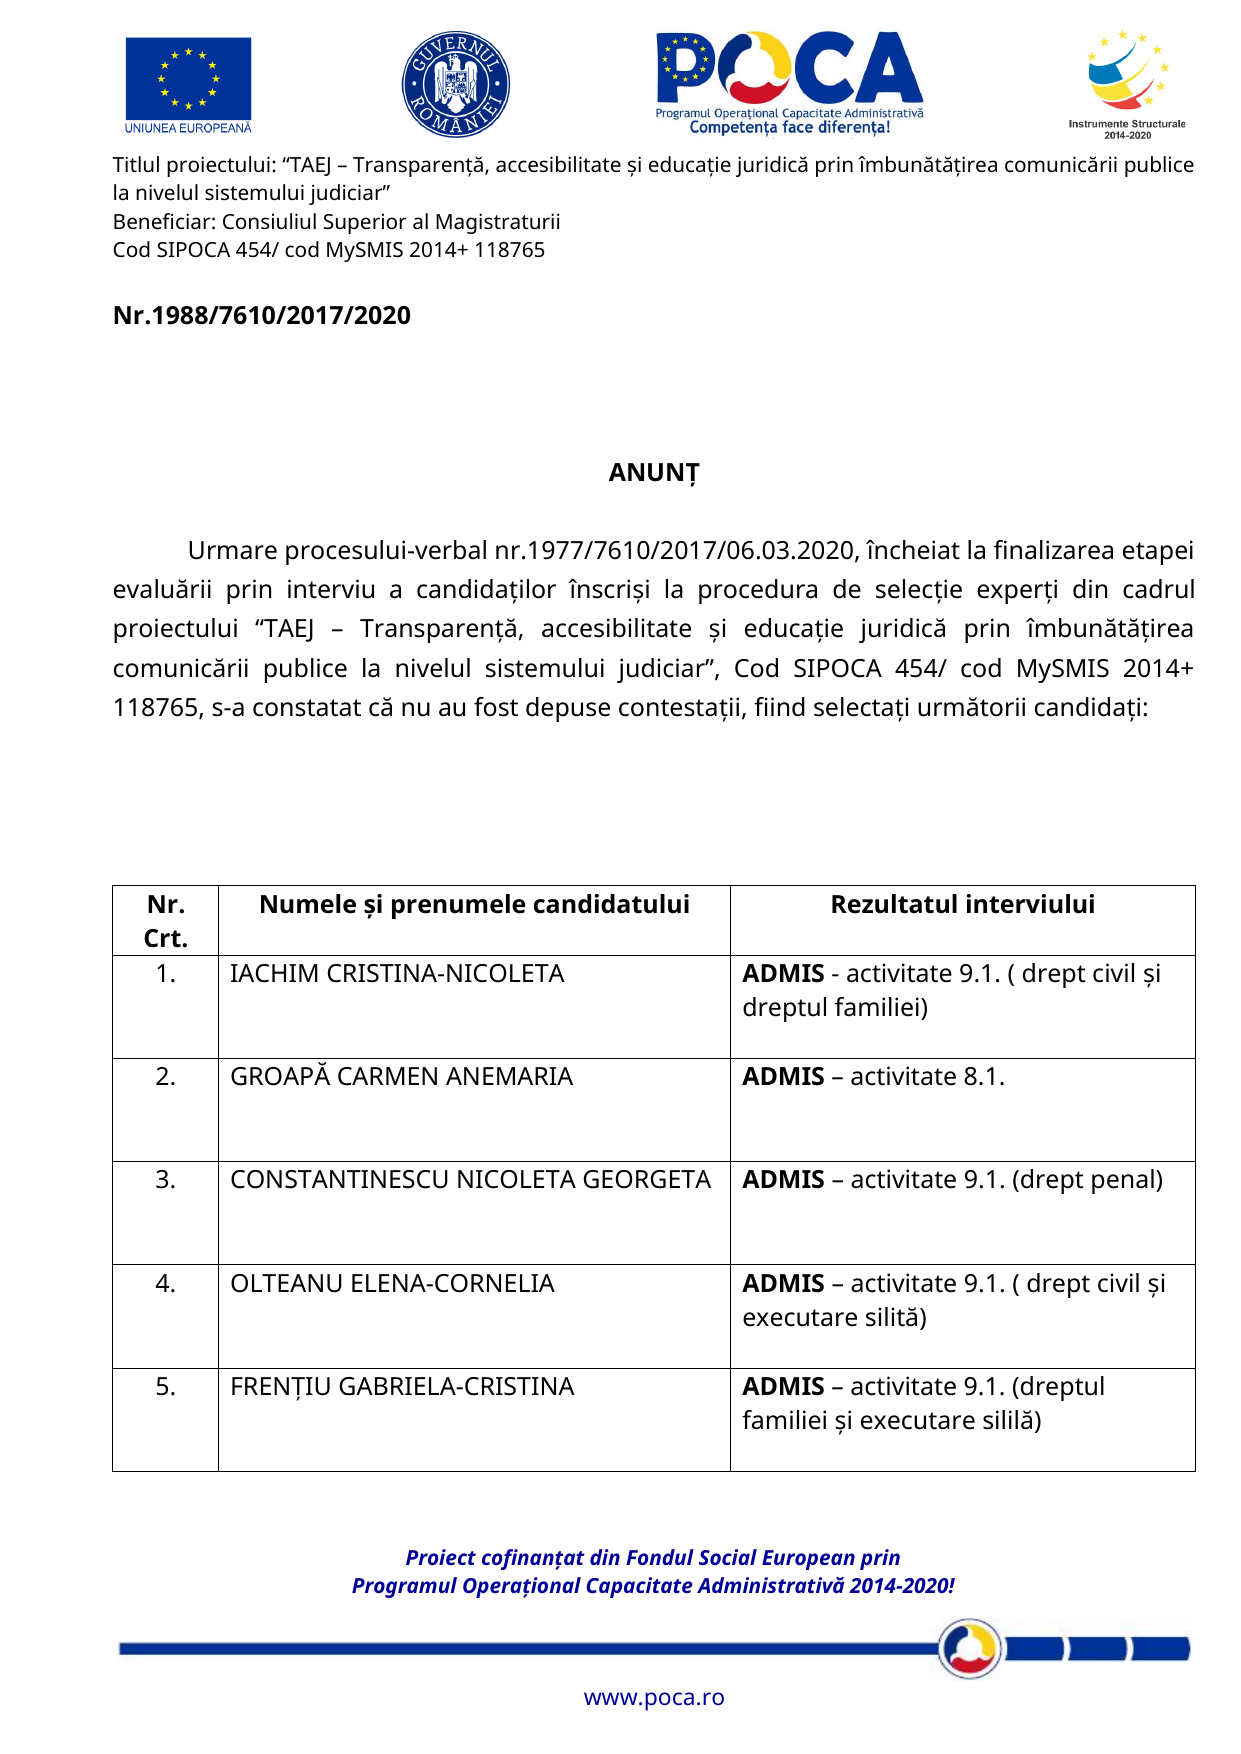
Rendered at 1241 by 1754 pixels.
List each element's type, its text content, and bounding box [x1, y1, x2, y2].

text Urmare procesului-verbal nr.1977/7610/2017/06.03.2020, încheiat la finalizarea etapei evaluării prin interviu a candidaţilor înscrişi la procedura de selecţie experţi din cadrul proiectului “TAEJ – Transparență, accesibilitate și educație juridică prin îmbunătățirea comunicării publice la nivelul sistemului judiciar”, Cod SIPOCA 454/ cod MySMIS 2014+ 118765, s-a constatat că nu au fost depuse contestaţii, fiind selectaţi următorii candidaţi: [112, 533, 1196, 723]
text Titlul proiectului: “TAEJ – Transparență, accesibilitate și educație juridică prin îmbunătățirea comunicării publice la nivelul sistemului judiciar” [112, 150, 1196, 207]
text Cod SIPOCA 454/ cod MySMIS 2014+ 118765 [112, 235, 1196, 264]
table_cell CONSTANTINESCU NICOLETA GEORGETA [219, 1162, 730, 1264]
table_cell OLTEANU ELENA-CORNELIA [219, 1265, 730, 1367]
table_cell GROAPĂ CARMEN ANEMARIA [219, 1059, 730, 1161]
text ANUNŢ [112, 454, 1196, 488]
table_header Rezultatul interviului [731, 886, 1195, 954]
table_cell ADMIS - activitate 9.1. ( drept civil şi dreptul familiei) [731, 956, 1195, 1058]
picture [123, 29, 1186, 139]
table_cell ADMIS – activitate 9.1. (dreptul familiei şi executare sililă) [731, 1369, 1195, 1471]
table_cell IACHIM CRISTINA-NICOLETA [219, 956, 730, 1058]
table_cell 2. [113, 1059, 218, 1161]
table_header Nr. Crt. [113, 886, 218, 954]
table_cell 4. [113, 1265, 218, 1367]
table_cell ADMIS – activitate 9.1. (drept penal) [731, 1162, 1195, 1264]
table_header Numele şi prenumele candidatului [219, 886, 730, 954]
table_cell 5. [113, 1369, 218, 1471]
table_cell 1. [113, 956, 218, 1058]
table_cell 3. [113, 1162, 218, 1264]
text Beneficiar: Consiuliul Superior al Magistraturii [112, 207, 1196, 235]
picture [116, 1618, 1192, 1681]
table_cell ADMIS – activitate 8.1. [731, 1059, 1195, 1161]
text Nr.1988/7610/2017/2020 [112, 298, 1196, 332]
table_cell ADMIS – activitate 9.1. ( drept civil şi executare silită) [731, 1265, 1195, 1367]
table_cell FRENŢIU GABRIELA-CRISTINA [219, 1369, 730, 1471]
